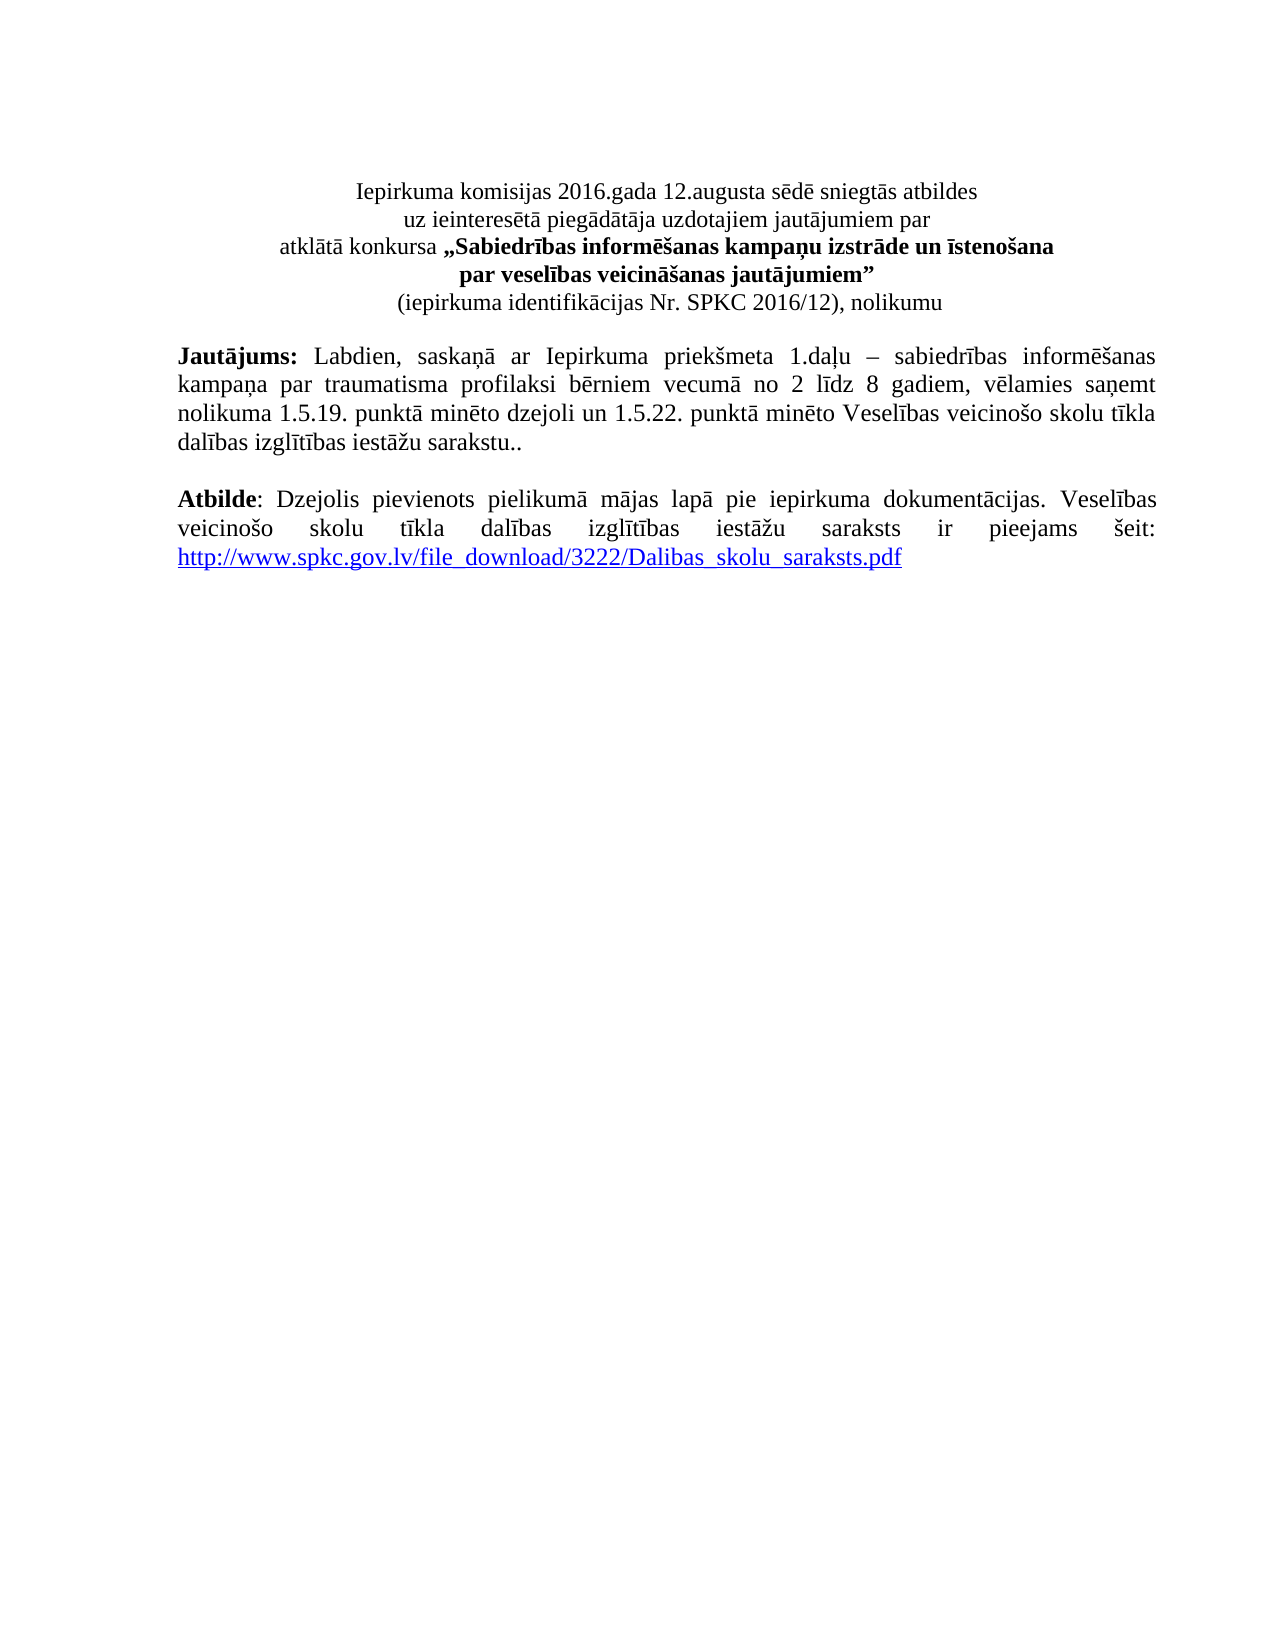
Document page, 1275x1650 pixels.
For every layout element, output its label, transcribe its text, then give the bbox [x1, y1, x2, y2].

text Iepirkuma komisijas 2016.gada 12.augusta sēdē sniegtās atbildes [177, 177, 1157, 205]
text (iepirkuma identifikācijas Nr. SPKC 2016/12), nolikumu [177, 288, 1157, 315]
text par veselības veicināšanas jautājumiem” [177, 260, 1157, 288]
list Atbilde: Dzejolis pievienots pielikumā mājas lapā pie iepirkuma dokumentācijas. Veselības veicinošo skolu tīkla dalības izglītības iestāžu saraksts ir pieejams šeit: http://www.spkc.gov.lv/file_download/3222/Dalibas_skolu_saraksts.pdf [177, 484, 1157, 571]
text Jautājums: Labdien, saskaņā ar Iepirkuma priekšmeta 1.daļu – sabiedrības informēšanas kampaņa par traumatisma profilaksi bērniem vecumā no 2 līdz 8 gadiem, vēlamies saņemt nolikuma 1.5.19. punktā minēto dzejoli un 1.5.22. punktā minēto Veselības veicinošo skolu tīkla dalības izglītības iestāžu sarakstu.. [177, 341, 1157, 456]
text atklātā konkursa „Sabiedrības informēšanas kampaņu izstrāde un īstenošana [177, 232, 1157, 260]
text uz ieinteresētā piegādātāja uzdotajiem jautājumiem par [177, 205, 1157, 232]
